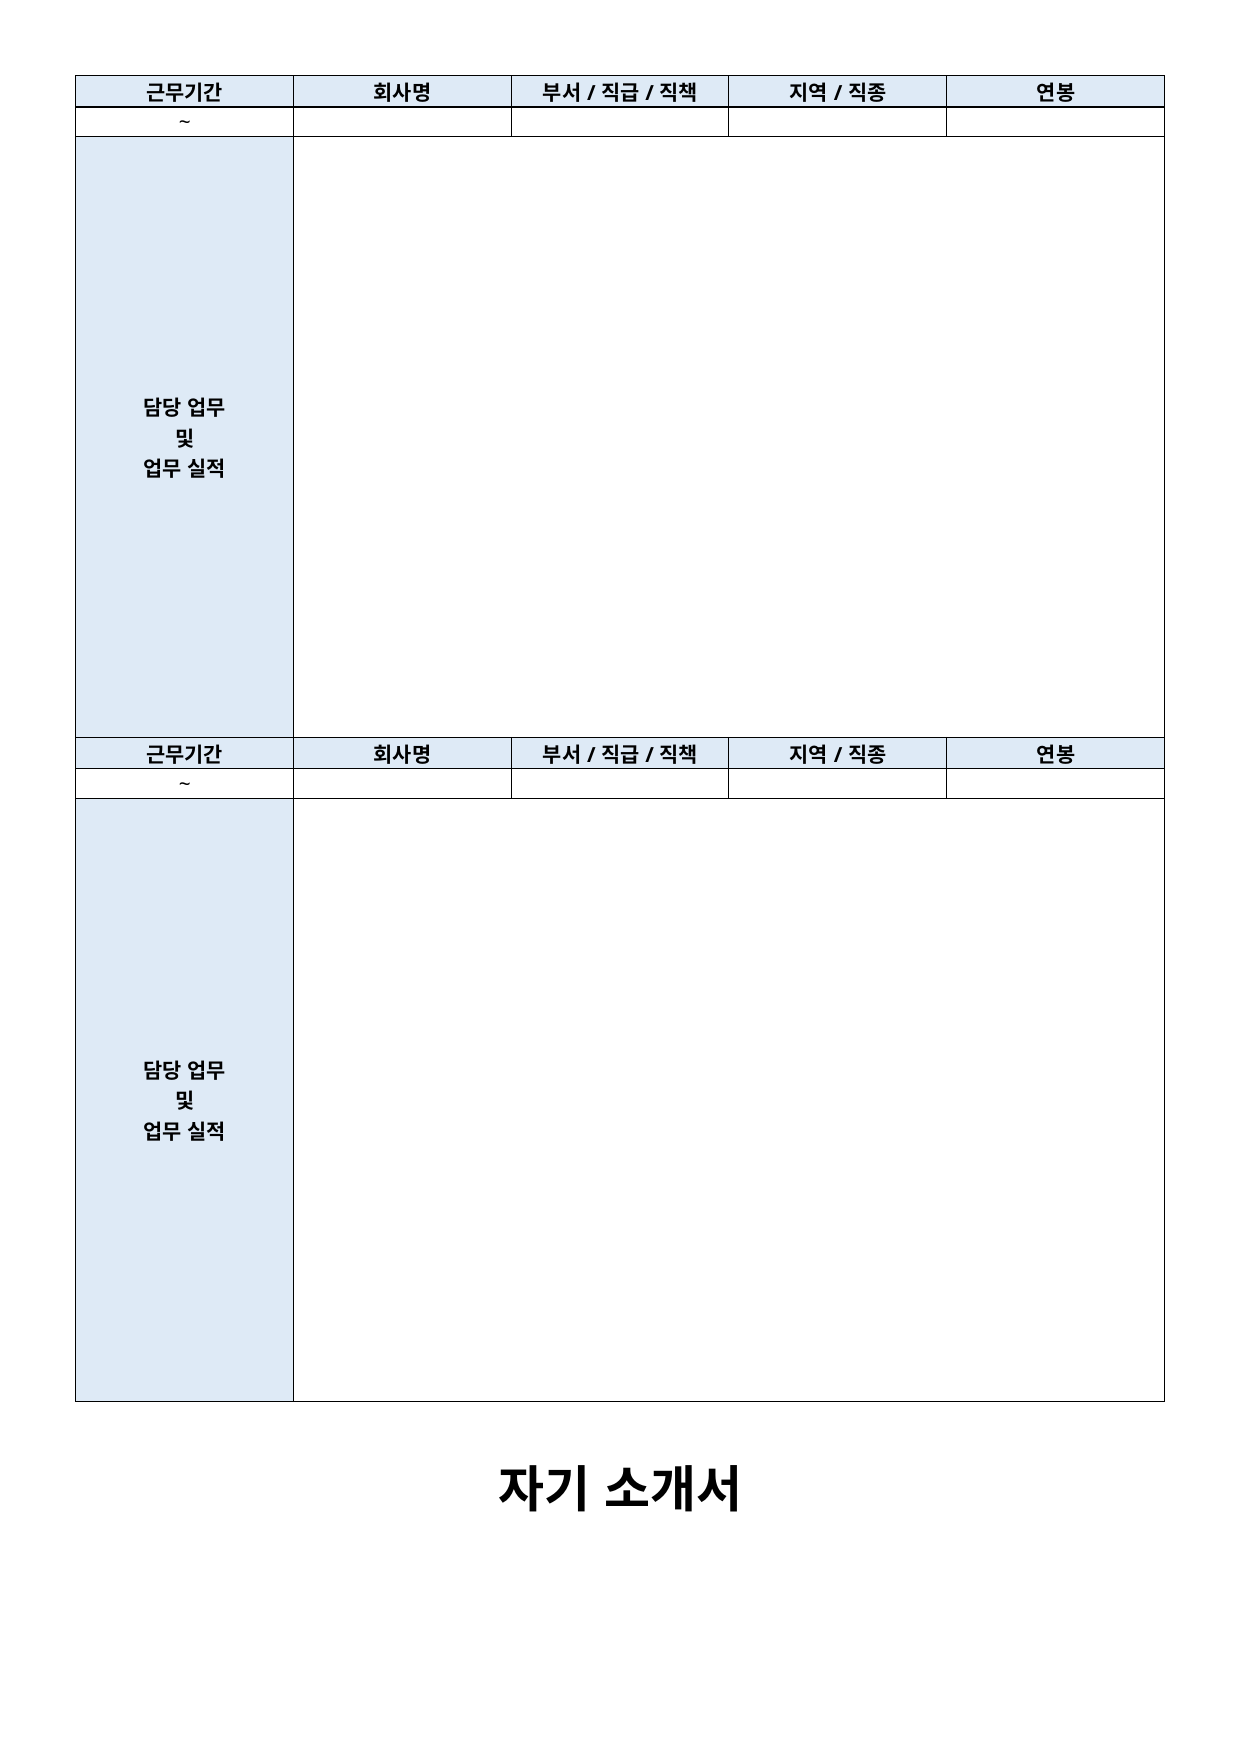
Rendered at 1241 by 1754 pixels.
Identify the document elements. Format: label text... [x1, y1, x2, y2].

table_cell 연봉 [947, 738, 1164, 768]
table_cell [294, 108, 511, 136]
table_cell 회사명 [294, 738, 511, 768]
table_cell [294, 769, 511, 798]
table_cell 근무기간 [76, 738, 293, 768]
table_cell 담당 업무 및 업무 실적 [76, 137, 293, 737]
table_cell 담당 업무 및 업무 실적 [76, 799, 293, 1401]
table_header 근무기간 [76, 76, 293, 106]
table_cell ~ [76, 769, 293, 798]
table_cell [947, 769, 1164, 798]
table_cell [294, 137, 1164, 737]
table_cell [512, 108, 728, 136]
table_cell [294, 799, 1164, 1401]
table_cell [729, 769, 946, 798]
table_cell ~ [76, 108, 293, 136]
table_header 지역 / 직종 [729, 76, 946, 106]
table_header 연봉 [947, 76, 1164, 106]
table_header 부서 / 직급 / 직책 [512, 76, 728, 106]
table_cell 부서 / 직급 / 직책 [512, 738, 728, 768]
table_cell [947, 108, 1164, 136]
text 자기 소개서 [75, 1449, 1165, 1522]
table_cell [729, 108, 946, 136]
table_header 회사명 [294, 76, 511, 106]
table_cell [512, 769, 728, 798]
table_cell 지역 / 직종 [729, 738, 946, 768]
